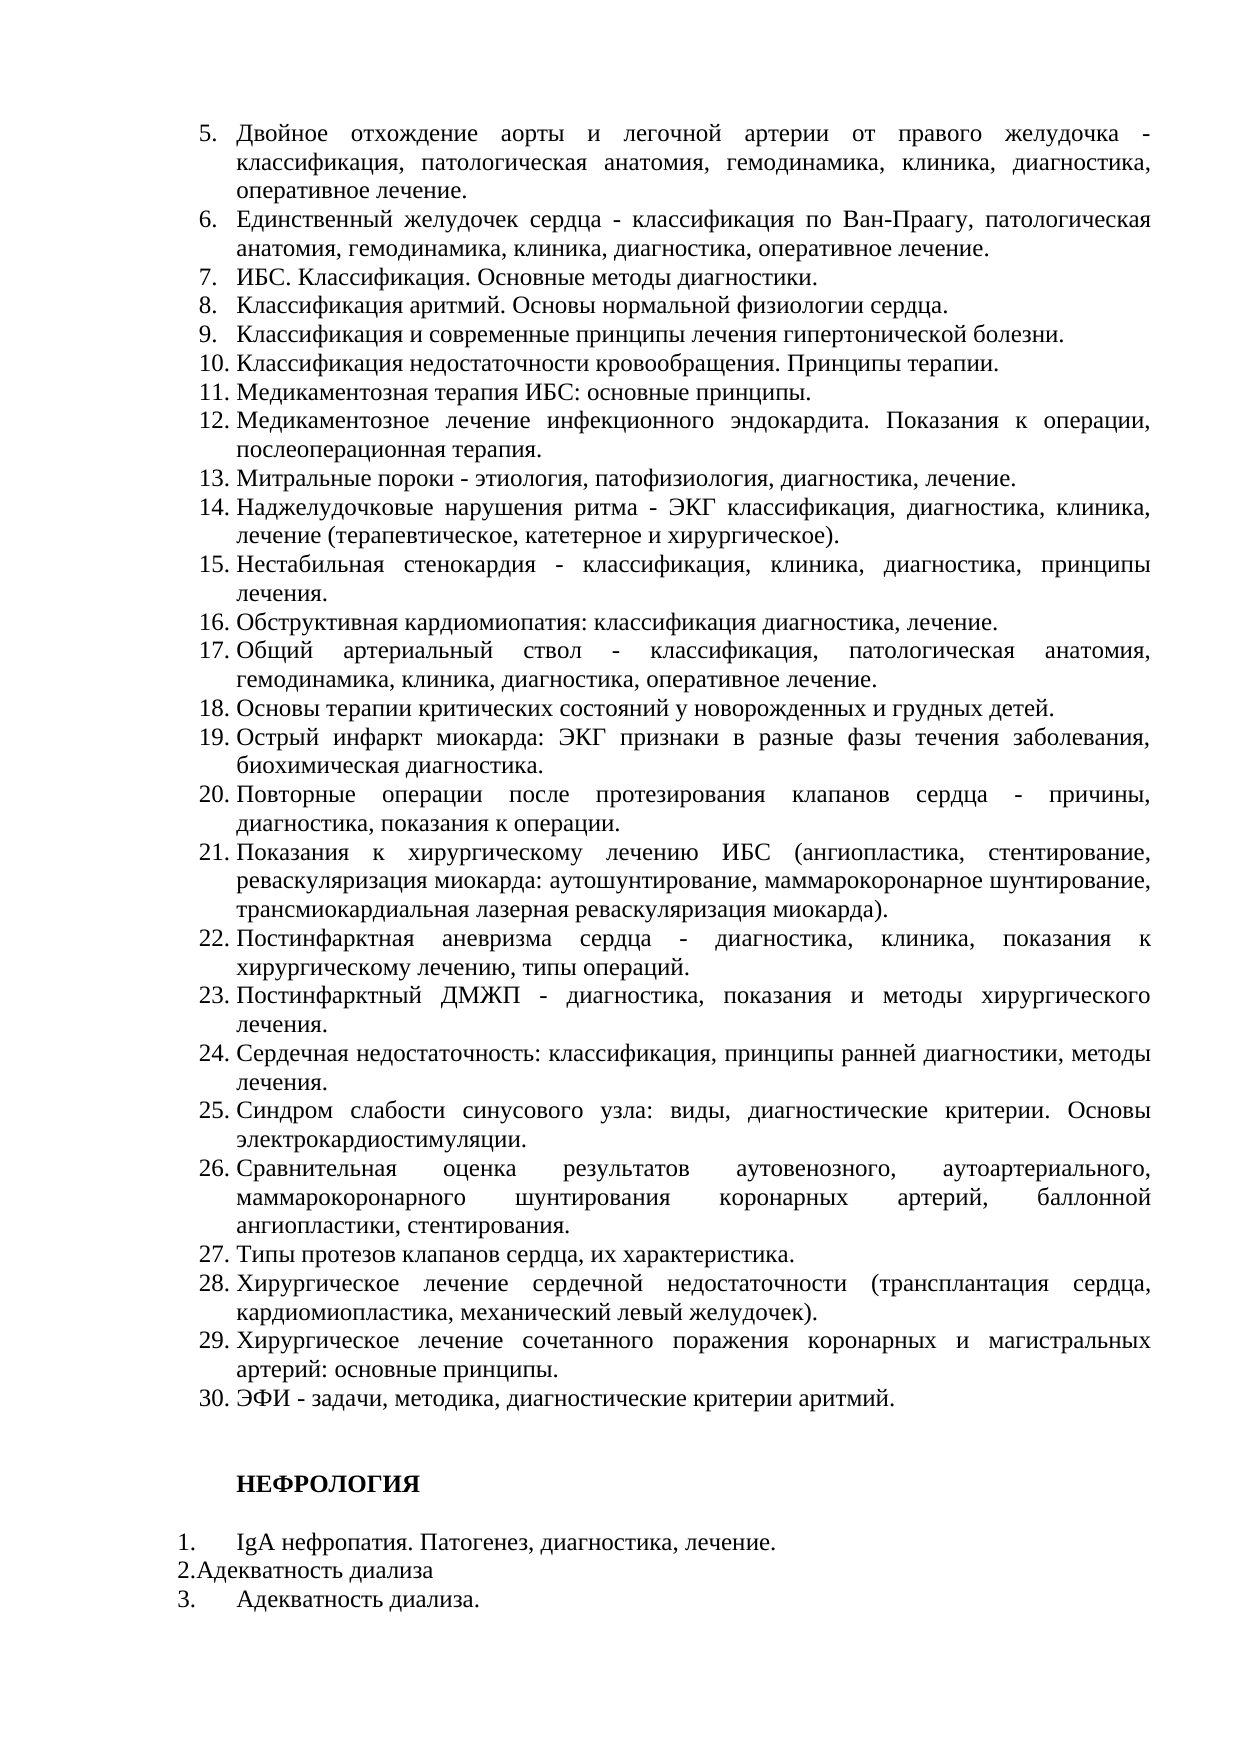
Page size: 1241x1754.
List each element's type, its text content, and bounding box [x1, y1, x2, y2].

list Сравнительная оценка результатов аутовенозного, аутоартериального, маммарокоронарного шунтирования коронарных артерий, баллонной ангиопластики, стентирования. [199, 1153, 1152, 1239]
list Обструктивная кардиомиопатия: классификация диагностика, лечение. [199, 607, 1152, 636]
list Хирургическое лечение сочетанного поражения коронарных и магистральных артерий: основные принципы. [199, 1326, 1152, 1383]
list Двойное отхождение аорты и легочной артерии от правого желудочка - классификация, патологическая анатомия, гемодинамика, клиника, диагностика, оперативное лечение. [199, 118, 1152, 204]
list Наджелудочковые нарушения ритма - ЭКГ классификация, диагностика, клиника, лечение (терапевтическое, катетерное и хирургическое). [199, 492, 1152, 549]
list Единственный желудочек сердца - классификация по Ван-Праагу, патологическая анатомия, гемодинамика, клиника, диагностика, оперативное лечение. [199, 204, 1152, 262]
list Медикаментозное лечение инфекционного эндокардита. Показания к операции, послеоперационная терапия. [199, 406, 1152, 463]
list ИБС. Классификация. Основные методы диагностики. [199, 262, 1152, 291]
list Острый инфаркт миокарда: ЭКГ признаки в разные фазы течения заболевания, биохимическая диагностика. [199, 722, 1152, 779]
list Сердечная недостаточность: классификация, принципы ранней диагностики, методы лечения. [199, 1038, 1152, 1096]
list Медикаментозная терапия ИБС: основные принципы. [199, 377, 1152, 406]
list Постинфарктная аневризма сердца - диагностика, клиника, показания к хирургическому лечению, типы операций. [199, 923, 1152, 981]
list ЭФИ - задачи, методика, диагностические критерии аритмий. [199, 1383, 1152, 1412]
text НЕФРОЛОГИЯ [236, 1469, 1152, 1498]
list Классификация аритмий. Основы нормальной физиологии сердца. [199, 291, 1152, 319]
list Показания к хирургическому лечению ИБС (ангиопластика, стентирование, реваскуляризация миокарда: аутошунтирование, маммарокоронарное шунтирование, трансмиокардиальная лазерная реваскуляризация миокарда). [199, 837, 1152, 923]
list Адекватность диализа [177, 1556, 1152, 1584]
list Типы протезов клапанов сердца, их характеристика. [199, 1239, 1152, 1268]
list Классификация недостаточности кровообращения. Принципы терапии. [199, 348, 1152, 377]
list Синдром слабости синусового узла: виды, диагностические критерии. Основы электрокардиостимуляции. [199, 1096, 1152, 1153]
list Митральные пороки - этиология, патофизиология, диагностика, лечение. [199, 463, 1152, 492]
list Адекватность диализа. [177, 1584, 1152, 1613]
list Основы терапии критических состояний у новорожденных и грудных детей. [199, 693, 1152, 722]
list Классификация и современные принципы лечения гипертонической болезни. [199, 319, 1152, 348]
list Общий артериальный ствол - классификация, патологическая анатомия, гемодинамика, клиника, диагностика, оперативное лечение. [199, 636, 1152, 693]
list Постинфарктный ДМЖП - диагностика, показания и методы хирургического лечения. [199, 981, 1152, 1038]
list Нестабильная стенокардия - классификация, клиника, диагностика, принципы лечения. [199, 549, 1152, 607]
list Хирургическое лечение сердечной недостаточности (трансплантация сердца, кардиомиопластика, механический левый желудочек). [199, 1268, 1152, 1326]
list IgA нефропатия. Патогенез, диагностика, лечение. [177, 1527, 1152, 1556]
list Повторные операции после протезирования клапанов сердца - причины, диагностика, показания к операции. [199, 779, 1152, 837]
